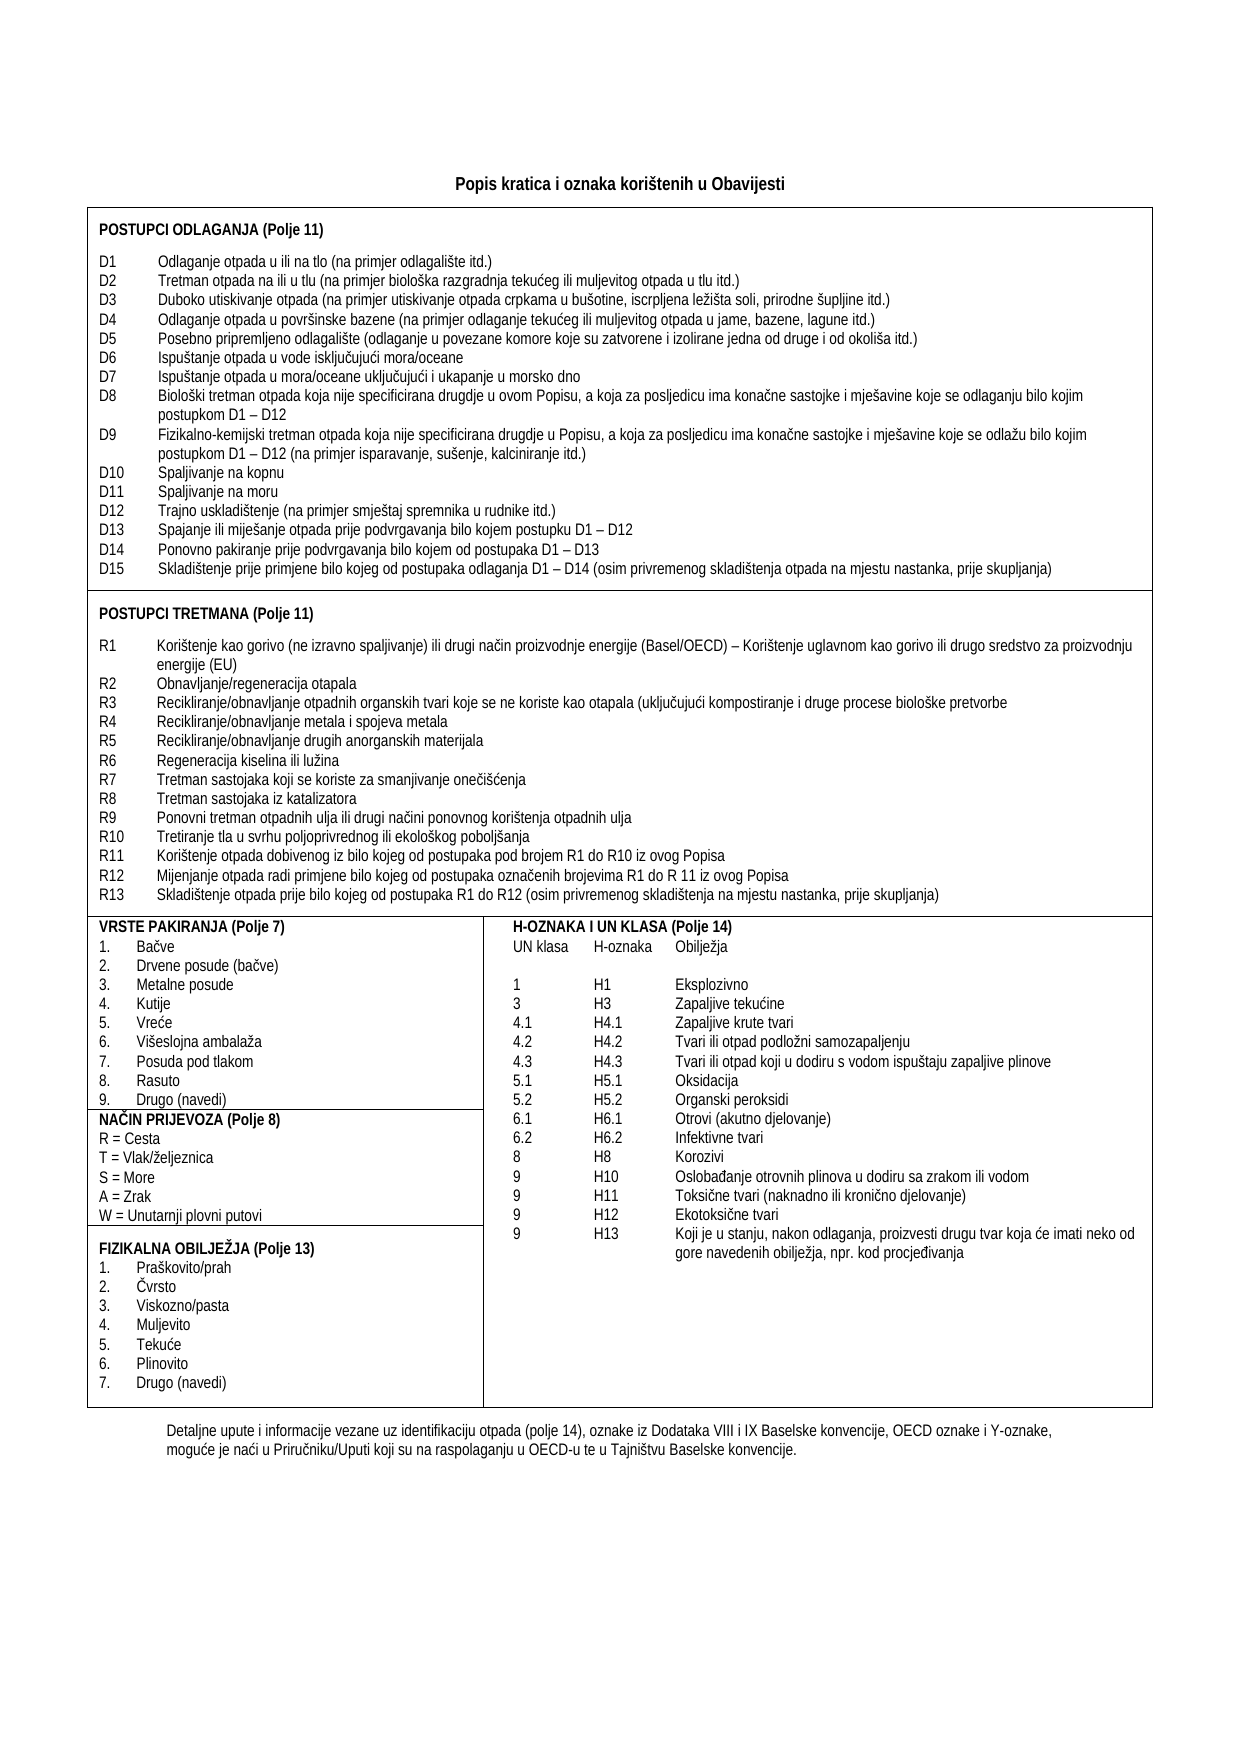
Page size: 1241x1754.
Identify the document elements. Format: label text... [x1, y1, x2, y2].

text Popis kratica i oznaka korištenih u Obavijesti [148, 173, 1093, 194]
table_cell FIZIKALNA OBILJEŽJA (Polje 13) Praškovito/prah Čvrsto Viskozno/pasta Muljevito Tekuće Plinovito Drugo (navedi) [88, 1226, 483, 1407]
table_cell NAČIN PRIJEVOZA (Polje 8) R = Cesta T = Vlak/željeznica S = More A = Zrak W = Unutarnji plovni putovi [88, 1110, 483, 1225]
table_cell POSTUPCI TRETMANA (Polje 11) R1 Korištenje kao gorivo (ne izravno spaljivanje) ili drugi način proizvodnje energije (Basel/OECD) – Korištenje uglavnom kao gorivo ili drugo sredstvo za proizvodnju energije (EU) R2 Obnavljanje/regeneracija otapala R3 Recikliranje/obnavljanje otpadnih organskih tvari koje se ne koriste kao otapala (uključujući kompostiranje i druge procese biološke pretvorbe R4 Recikliranje/obnavljanje metala i spojeva metala R5 Recikliranje/obnavljanje drugih anorganskih materijala R6 Regeneracija kiselina ili lužina R7 Tretman sastojaka koji se koriste za smanjivanje onečišćenja R8 Tretman sastojaka iz katalizatora R9 Ponovni tretman otpadnih ulja ili drugi načini ponovnog korištenja otpadnih ulja R10 Tretiranje tla u svrhu poljoprivrednog ili ekološkog poboljšanja R11 Korištenje otpada dobivenog iz bilo kojeg od postupaka pod brojem R1 do R10 iz ovog Popisa R12 Mijenjanje otpada radi primjene bilo kojeg od postupaka označenih brojevima R1 do R 11 iz ovog Popisa R13 Skladištenje otpada prije bilo kojeg od postupaka R1 do R12 (osim privremenog skladištenja na mjestu nastanka, prije skupljanja) [88, 591, 1152, 916]
table_cell H-OZNAKA I UN KLASA (Polje 14) UN klasa H-oznaka Obilježja 1 H1 Eksplozivno 3 H3 Zapaljive tekućine 4.1 H4.1 Zapaljive krute tvari 4.2 H4.2 Tvari ili otpad podložni samozapaljenju 4.3 H4.3 Tvari ili otpad koji u dodiru s vodom ispuštaju zapaljive plinove 5.1 H5.1 Oksidacija 5.2 H5.2 Organski peroksidi 6.1 H6.1 Otrovi (akutno djelovanje) 6.2 H6.2 Infektivne tvari 8 H8 Korozivi 9 H10 Oslobađanje otrovnih plinova u dodiru sa zrakom ili vodom 9 H11 Toksične tvari (naknadno ili kronično djelovanje) 9 H12 Ekotoksične tvari 9 H13 Koji je u stanju, nakon odlaganja, proizvesti drugu tvar koja će imati neko od gore navedenih obilježja, npr. kod procjeđivanja [484, 917, 1152, 1407]
table_cell VRSTE PAKIRANJA (Polje 7) Bačve Drvene posude (bačve) Metalne posude Kutije Vreće Višeslojna ambalaža Posuda pod tlakom Rasuto Drugo (navedi) [88, 917, 483, 1109]
table_header POSTUPCI ODLAGANJA (Polje 11) D1 Odlaganje otpada u ili na tlo (na primjer odlagalište itd.) D2 Tretman otpada na ili u tlu (na primjer biološka razgradnja tekućeg ili muljevitog otpada u tlu itd.) D3 Duboko utiskivanje otpada (na primjer utiskivanje otpada crpkama u bušotine, iscrpljena ležišta soli, prirodne šupljine itd.) D4 Odlaganje otpada u površinske bazene (na primjer odlaganje tekućeg ili muljevitog otpada u jame, bazene, lagune itd.) D5 Posebno pripremljeno odlagalište (odlaganje u povezane komore koje su zatvorene i izolirane jedna od druge i od okoliša itd.) D6 Ispuštanje otpada u vode isključujući mora/oceane D7 Ispuštanje otpada u mora/oceane uključujući i ukapanje u morsko dno D8 Biološki tretman otpada koja nije specificirana drugdje u ovom Popisu, a koja za posljedicu ima konačne sastojke i mješavine koje se odlaganju bilo kojim postupkom D1 – D12 D9 Fizikalno-kemijski tretman otpada koja nije specificirana drugdje u Popisu, a koja za posljedicu ima konačne sastojke i mješavine koje se odlažu bilo kojim postupkom D1 – D12 (na primjer isparavanje, sušenje, kalciniranje itd.) D10 Spaljivanje na kopnu D11 Spaljivanje na moru D12 Trajno uskladištenje (na primjer smještaj spremnika u rudnike itd.) D13 Spajanje ili miješanje otpada prije podvrgavanja bilo kojem postupku D1 – D12 D14 Ponovno pakiranje prije podvrgavanja bilo kojem od postupaka D1 – D13 D15 Skladištenje prije primjene bilo kojeg od postupaka odlaganja D1 – D14 (osim privremenog skladištenja otpada na mjestu nastanka, prije skupljanja) [88, 208, 1152, 590]
text Detaljne upute i informacije vezane uz identifikaciju otpada (polje 14), oznake iz Dodataka VIII i IX Baselske konvencije, OECD oznake i Y-oznake, moguće je naći u Priručniku/Uputi koji su na raspolaganju u OECD-u te u Tajništvu Baselske konvencije. [166, 1421, 1093, 1459]
